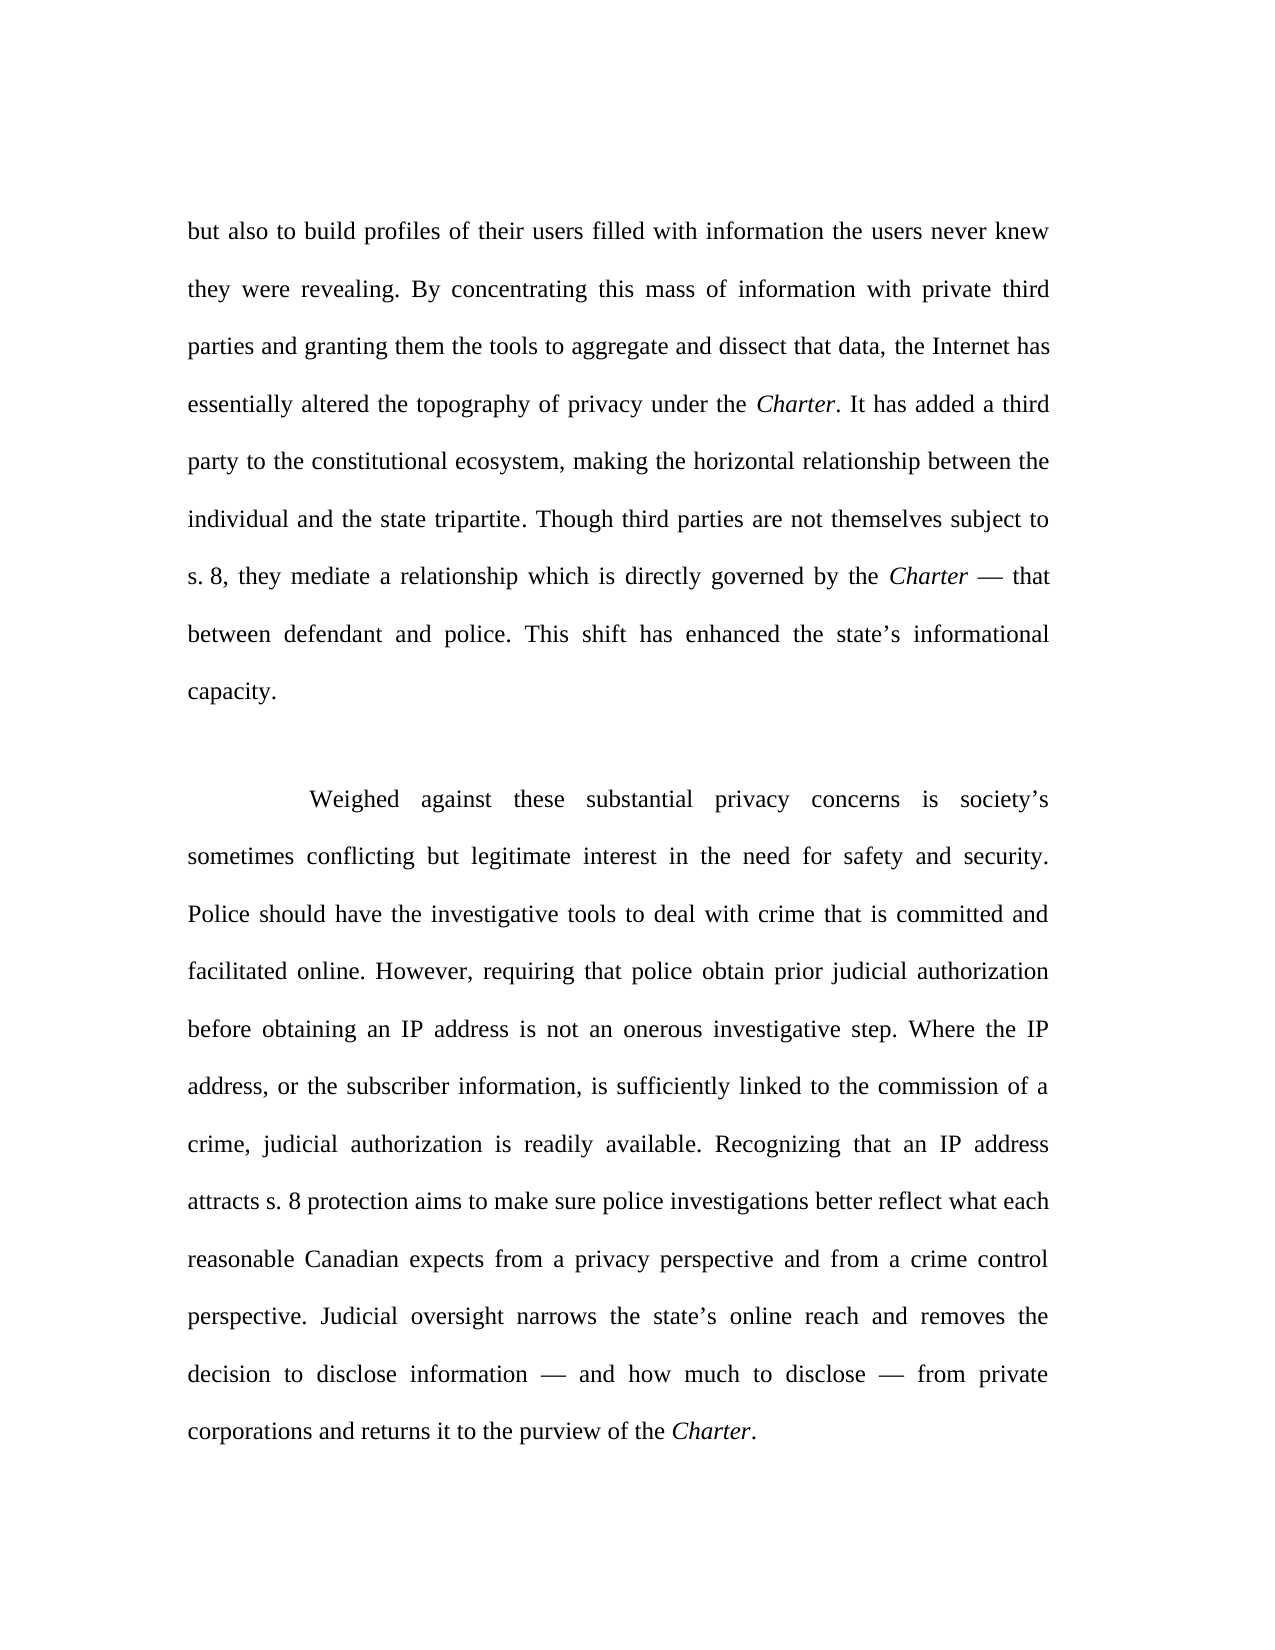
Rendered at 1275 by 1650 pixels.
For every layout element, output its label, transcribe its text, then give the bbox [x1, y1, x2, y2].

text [187, 216, 1050, 705]
text Weighed against these substantial privacy concerns is society’s sometimes conflicting but legitimate interest in the need for safety and security. Police should have the investigative tools to deal with crime that is committed and facilitated online. However, requiring that police obtain prior judicial authorization before obtaining an IP address is not an onerous investigative step. Where the IP address, or the subscriber information, is sufficiently linked to the commission of a crime, judicial authorization is readily available. Recognizing that an IP address attracts s. 8 protection aims to make sure police investigations better reflect what each reasonable Canadian expects from a privacy perspective and from a crime control perspective. Judicial oversight narrows the state’s online reach and removes the decision to disclose information — and how much to disclose — from private corporations and returns it to the purview of the Charter. [187, 784, 1050, 1445]
